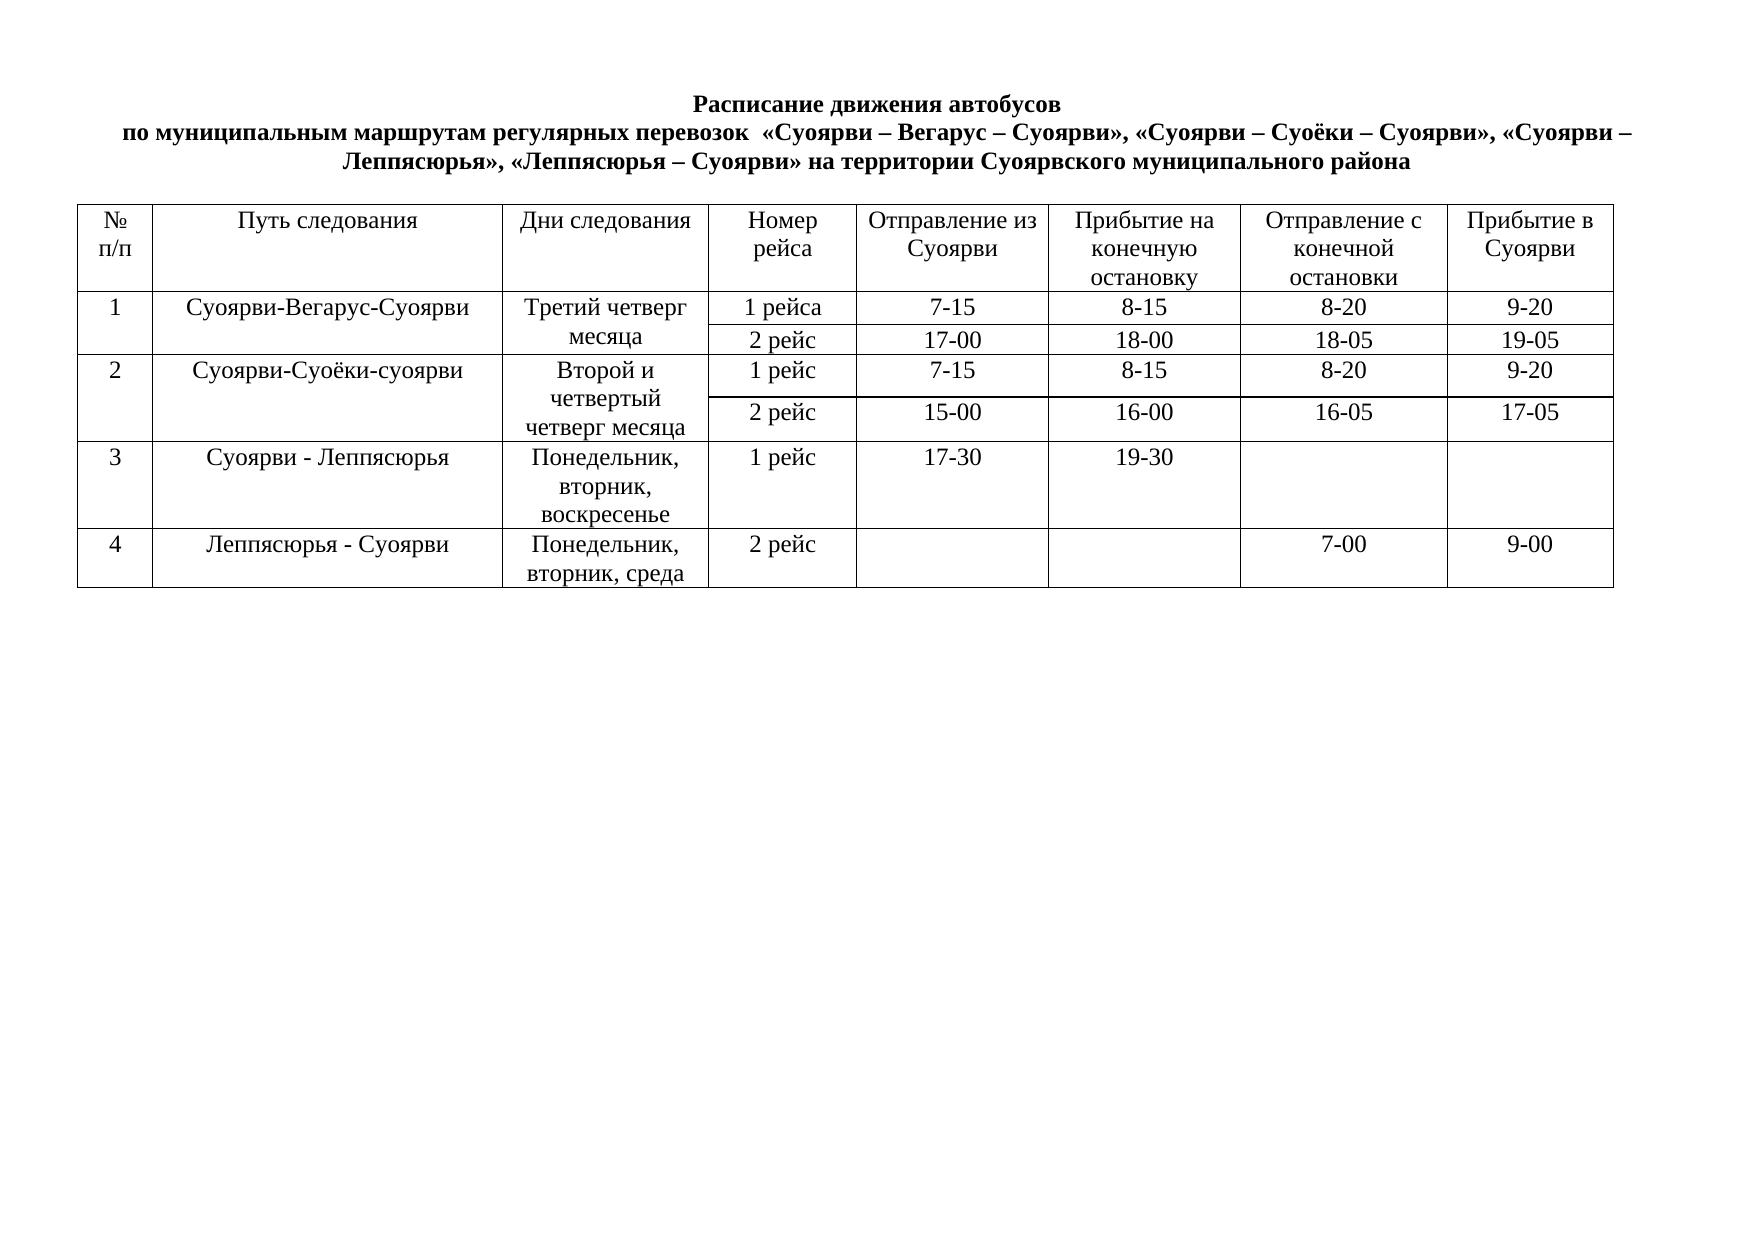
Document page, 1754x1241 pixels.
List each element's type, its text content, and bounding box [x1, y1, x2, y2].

text Расписание движения автобусов [89, 89, 1665, 117]
table_cell [857, 529, 1048, 587]
title по муниципальным маршрутам регулярных перевозок «Суоярви – Вегарус – Суоярви», «Суоярви – Суоёки – Суоярви», «Суоярви – Леппясюрья», «Леппясюрья – Суоярви» на территории Суоярвского муниципального района [89, 117, 1665, 175]
table_cell 8-15 [1049, 292, 1240, 324]
table_header Прибытие на конечную остановку [1049, 205, 1240, 291]
table_cell 9-00 [1448, 529, 1613, 587]
table_header Номер рейса [709, 205, 856, 291]
table_cell 1 рейс [709, 355, 856, 396]
table_header Дни следования [503, 205, 708, 291]
table_header Отправление с конечной остановки [1241, 205, 1447, 291]
table_cell 1 рейс [709, 442, 856, 528]
table_cell [1448, 442, 1613, 528]
table_cell [1241, 442, 1447, 528]
table_cell Суоярви-Вегарус-Суоярви [153, 292, 502, 354]
table_cell 1 [78, 292, 152, 354]
table_cell 15-00 [857, 398, 1048, 441]
table_cell 7-15 [857, 355, 1048, 396]
table_cell 19-30 [1049, 442, 1240, 528]
table_cell Леппясюрья - Суоярви [153, 529, 502, 587]
table_cell 17-30 [857, 442, 1048, 528]
table_cell 2 [78, 355, 152, 441]
table_cell 7-00 [1241, 529, 1447, 587]
table_header Путь следования [153, 205, 502, 291]
table_cell 16-05 [1241, 398, 1447, 441]
table_cell 9-20 [1448, 355, 1613, 396]
table_cell [1049, 529, 1240, 587]
table_cell 8-20 [1241, 292, 1447, 324]
table_cell Второй и четвертый четверг месяца [503, 355, 708, 441]
table_cell 1 рейса [709, 292, 856, 324]
table_cell Третий четверг месяца [503, 292, 708, 354]
table_cell Понедельник, вторник, среда [503, 529, 708, 587]
table_cell 8-20 [1241, 355, 1447, 396]
table_cell 17-05 [1448, 398, 1613, 441]
table_cell 2 рейс [709, 529, 856, 587]
table_cell 3 [78, 442, 152, 528]
table_cell 18-05 [1241, 325, 1447, 354]
table_cell 7-15 [857, 292, 1048, 324]
table_cell 19-05 [1448, 325, 1613, 354]
table_header Прибытие в Суоярви [1448, 205, 1613, 291]
table_cell Суоярви - Леппясюрья [153, 442, 502, 528]
table_cell 18-00 [1049, 325, 1240, 354]
table_cell 2 рейс [709, 325, 856, 354]
table_cell Суоярви-Суоёки-суоярви [153, 355, 502, 441]
table_header Отправление из Суоярви [857, 205, 1048, 291]
table_cell 8-15 [1049, 355, 1240, 396]
table_cell 2 рейс [709, 398, 856, 441]
table_cell 16-00 [1049, 398, 1240, 441]
table_cell Понедельник, вторник, воскресенье [503, 442, 708, 528]
table_cell 4 [78, 529, 152, 587]
table_cell 17-00 [857, 325, 1048, 354]
table_header № п/п [78, 205, 152, 291]
table_cell 9-20 [1448, 292, 1613, 324]
